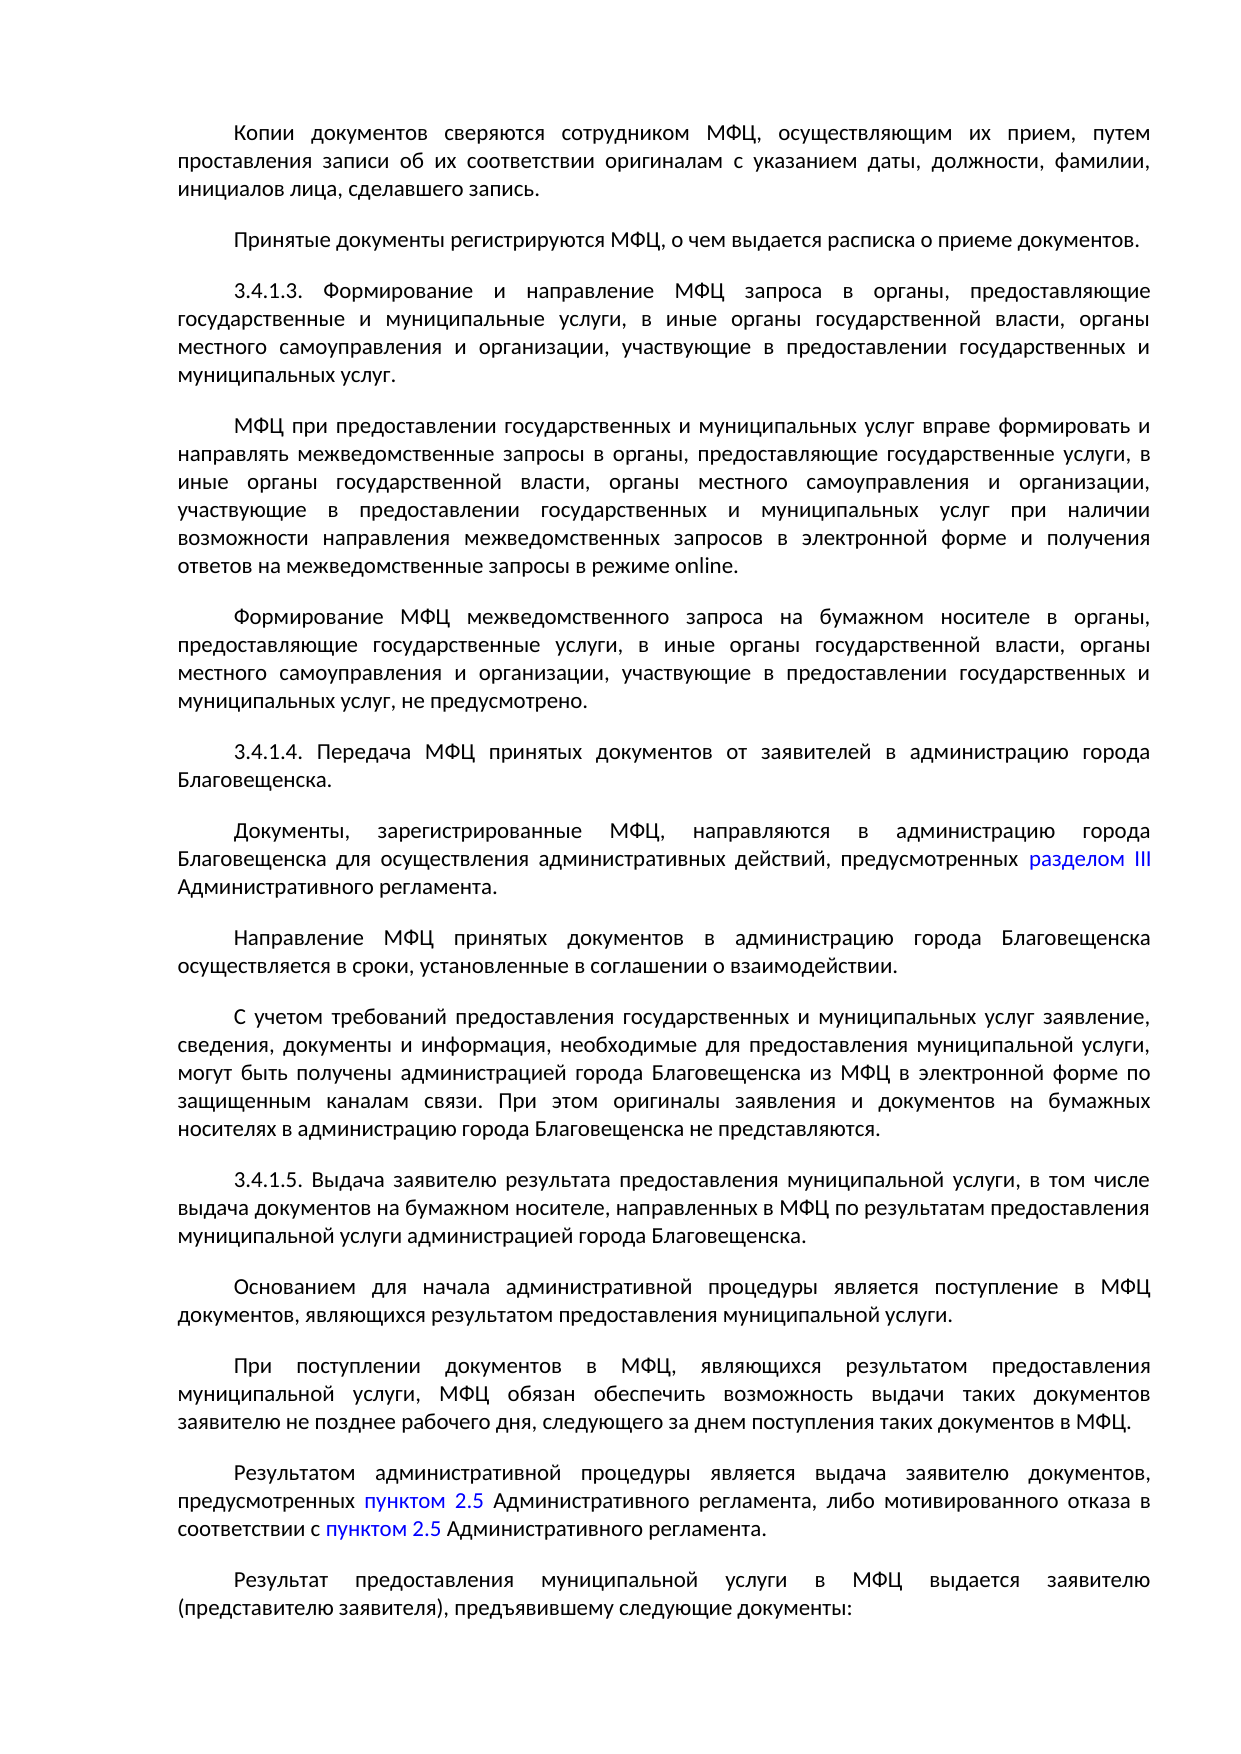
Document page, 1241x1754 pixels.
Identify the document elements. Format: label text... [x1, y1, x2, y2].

text Результат предоставления муниципальной услуги в МФЦ выдается заявителю (представителю заявителя), предъявившему следующие документы: [177, 1565, 1152, 1621]
text Результатом административной процедуры является выдача заявителю документов, предусмотренных пунктом 2.5 Административного регламента, либо мотивированного отказа в соответствии с пунктом 2.5 Административного регламента. [177, 1458, 1152, 1542]
text Документы, зарегистрированные МФЦ, направляются в администрацию города Благовещенска для осуществления административных действий, предусмотренных разделом III Административного регламента. [177, 816, 1152, 900]
text 3.4.1.4. Передача МФЦ принятых документов от заявителей в администрацию города Благовещенска. [177, 737, 1152, 793]
text Формирование МФЦ межведомственного запроса на бумажном носителе в органы, предоставляющие государственные услуги, в иные органы государственной власти, органы местного самоуправления и организации, участвующие в предоставлении государственных и муниципальных услуг, не предусмотрено. [177, 602, 1152, 714]
text Принятые документы регистрируются МФЦ, о чем выдается расписка о приеме документов. [177, 225, 1152, 253]
text 3.4.1.5. Выдача заявителю результата предоставления муниципальной услуги, в том числе выдача документов на бумажном носителе, направленных в МФЦ по результатам предоставления муниципальной услуги администрацией города Благовещенска. [177, 1165, 1152, 1249]
text Копии документов сверяются сотрудником МФЦ, осуществляющим их прием, путем проставления записи об их соответствии оригиналам с указанием даты, должности, фамилии, инициалов лица, сделавшего запись. [177, 118, 1152, 202]
text 3.4.1.3. Формирование и направление МФЦ запроса в органы, предоставляющие государственные и муниципальные услуги, в иные органы государственной власти, органы местного самоуправления и организации, участвующие в предоставлении государственных и муниципальных услуг. [177, 276, 1152, 388]
text Направление МФЦ принятых документов в администрацию города Благовещенска осуществляется в сроки, установленные в соглашении о взаимодействии. [177, 923, 1152, 979]
text МФЦ при предоставлении государственных и муниципальных услуг вправе формировать и направлять межведомственные запросы в органы, предоставляющие государственные услуги, в иные органы государственной власти, органы местного самоуправления и организации, участвующие в предоставлении государственных и муниципальных услуг при наличии возможности направления межведомственных запросов в электронной форме и получения ответов на межведомственные запросы в режиме online. [177, 411, 1152, 579]
text С учетом требований предоставления государственных и муниципальных услуг заявление, сведения, документы и информация, необходимые для предоставления муниципальной услуги, могут быть получены администрацией города Благовещенска из МФЦ в электронной форме по защищенным каналам связи. При этом оригиналы заявления и документов на бумажных носителях в администрацию города Благовещенска не представляются. [177, 1002, 1152, 1142]
text Основанием для начала административной процедуры является поступление в МФЦ документов, являющихся результатом предоставления муниципальной услуги. [177, 1272, 1152, 1328]
text При поступлении документов в МФЦ, являющихся результатом предоставления муниципальной услуги, МФЦ обязан обеспечить возможность выдачи таких документов заявителю не позднее рабочего дня, следующего за днем поступления таких документов в МФЦ. [177, 1351, 1152, 1435]
